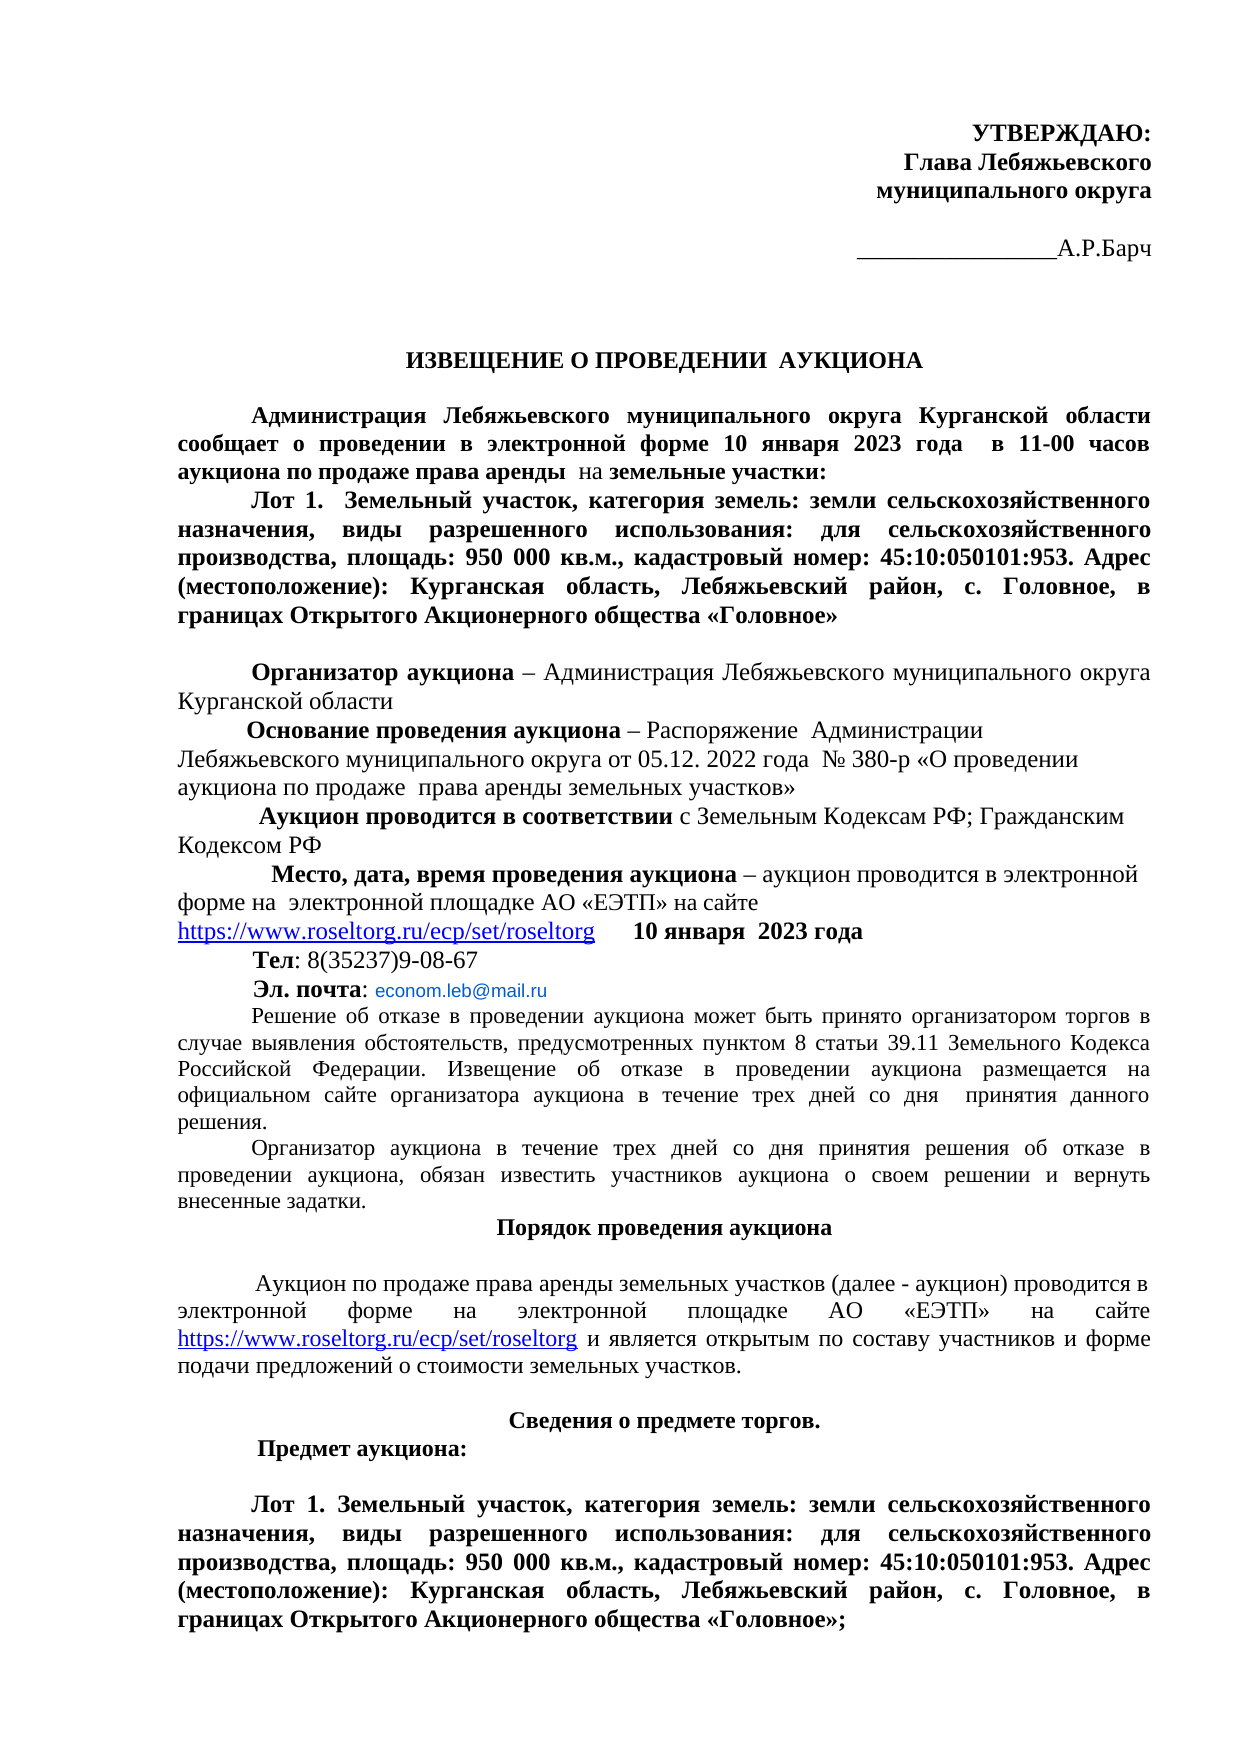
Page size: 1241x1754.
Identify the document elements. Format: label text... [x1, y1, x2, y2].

text муниципального округа [177, 176, 1152, 204]
text УТВЕРЖДАЮ: [177, 118, 1152, 147]
text Тел: 8(35237)9-08-67 [177, 945, 1152, 974]
text ИЗВЕЩЕНИЕ О ПРОВЕДЕНИИ АУКЦИОНА [177, 346, 1152, 373]
text Место, дата, время проведения аукциона – аукцион проводится в электронной форме на электронной площадке АО «ЕЭТП» на сайте https://www.roseltorg.ru/ecp/set/roseltorg 10 января 2023 года [177, 859, 1152, 945]
text Лот 1. Земельный участок, категория земель: земли сельскохозяйственного назначения, виды разрешенного использования: для сельскохозяйственного производства, площадь: 950 000 кв.м., кадастровый номер: 45:10:050101:953. Адрес (местоположение): Курганская область, Лебяжьевский район, с. Головное, в границах Открытого Акционерного общества «Головное» [177, 485, 1152, 629]
text Аукцион по продаже права аренды земельных участков (далее - аукцион) проводится в электронной форме на электронной площадке АО «ЕЭТП» на сайте https://www.roseltorg.ru/ecp/set/roseltorg и является открытым по составу участников и форме подачи предложений о стоимости земельных участков. [177, 1268, 1152, 1379]
text Эл. почта: econom.leb@mail.ru [177, 974, 1152, 1002]
text Глава Лебяжьевского [177, 147, 1152, 176]
text Организатор аукциона в течение трех дней со дня принятия решения об отказе в проведении аукциона, обязан известить участников аукциона о своем решении и вернуть внесенные задатки. [177, 1134, 1152, 1213]
text Основание проведения аукциона – Распоряжение Администрации Лебяжьевского муниципального округа от 05.12. 2022 года № 380-р «О проведении аукциона по продаже права аренды земельных участков» [177, 715, 1152, 801]
text Лот 1. Земельный участок, категория земель: земли сельскохозяйственного назначения, виды разрешенного использования: для сельскохозяйственного производства, площадь: 950 000 кв.м., кадастровый номер: 45:10:050101:953. Адрес (местоположение): Курганская область, Лебяжьевский район, с. Головное, в границах Открытого Акционерного общества «Головное»; [177, 1489, 1152, 1633]
text Сведения о предмете торгов. [177, 1407, 1152, 1434]
text Предмет аукциона: [177, 1434, 1152, 1462]
text Администрация Лебяжьевского муниципального округа Курганской области сообщает о проведении в электронной форме 10 января 2023 года в 11-00 часов аукциона по продаже права аренды на земельные участки: [177, 401, 1152, 485]
text Порядок проведения аукциона [177, 1213, 1152, 1241]
text Решение об отказе в проведении аукциона может быть принято организатором торгов в случае выявления обстоятельств, предусмотренных пунктом 8 статьи 39.11 Земельного Кодекса Российской Федерации. Извещение об отказе в проведении аукциона размещается на официальном сайте организатора аукциона в течение трех дней со дня принятия данного решения. [177, 1002, 1152, 1134]
text Аукцион проводится в соответствии с Земельным Кодексам РФ; Гражданским Кодексом РФ [177, 801, 1152, 859]
text ________________А.Р.Барч [177, 233, 1152, 262]
text Организатор аукциона – Администрация Лебяжьевского муниципального округа Курганской области [177, 657, 1152, 715]
